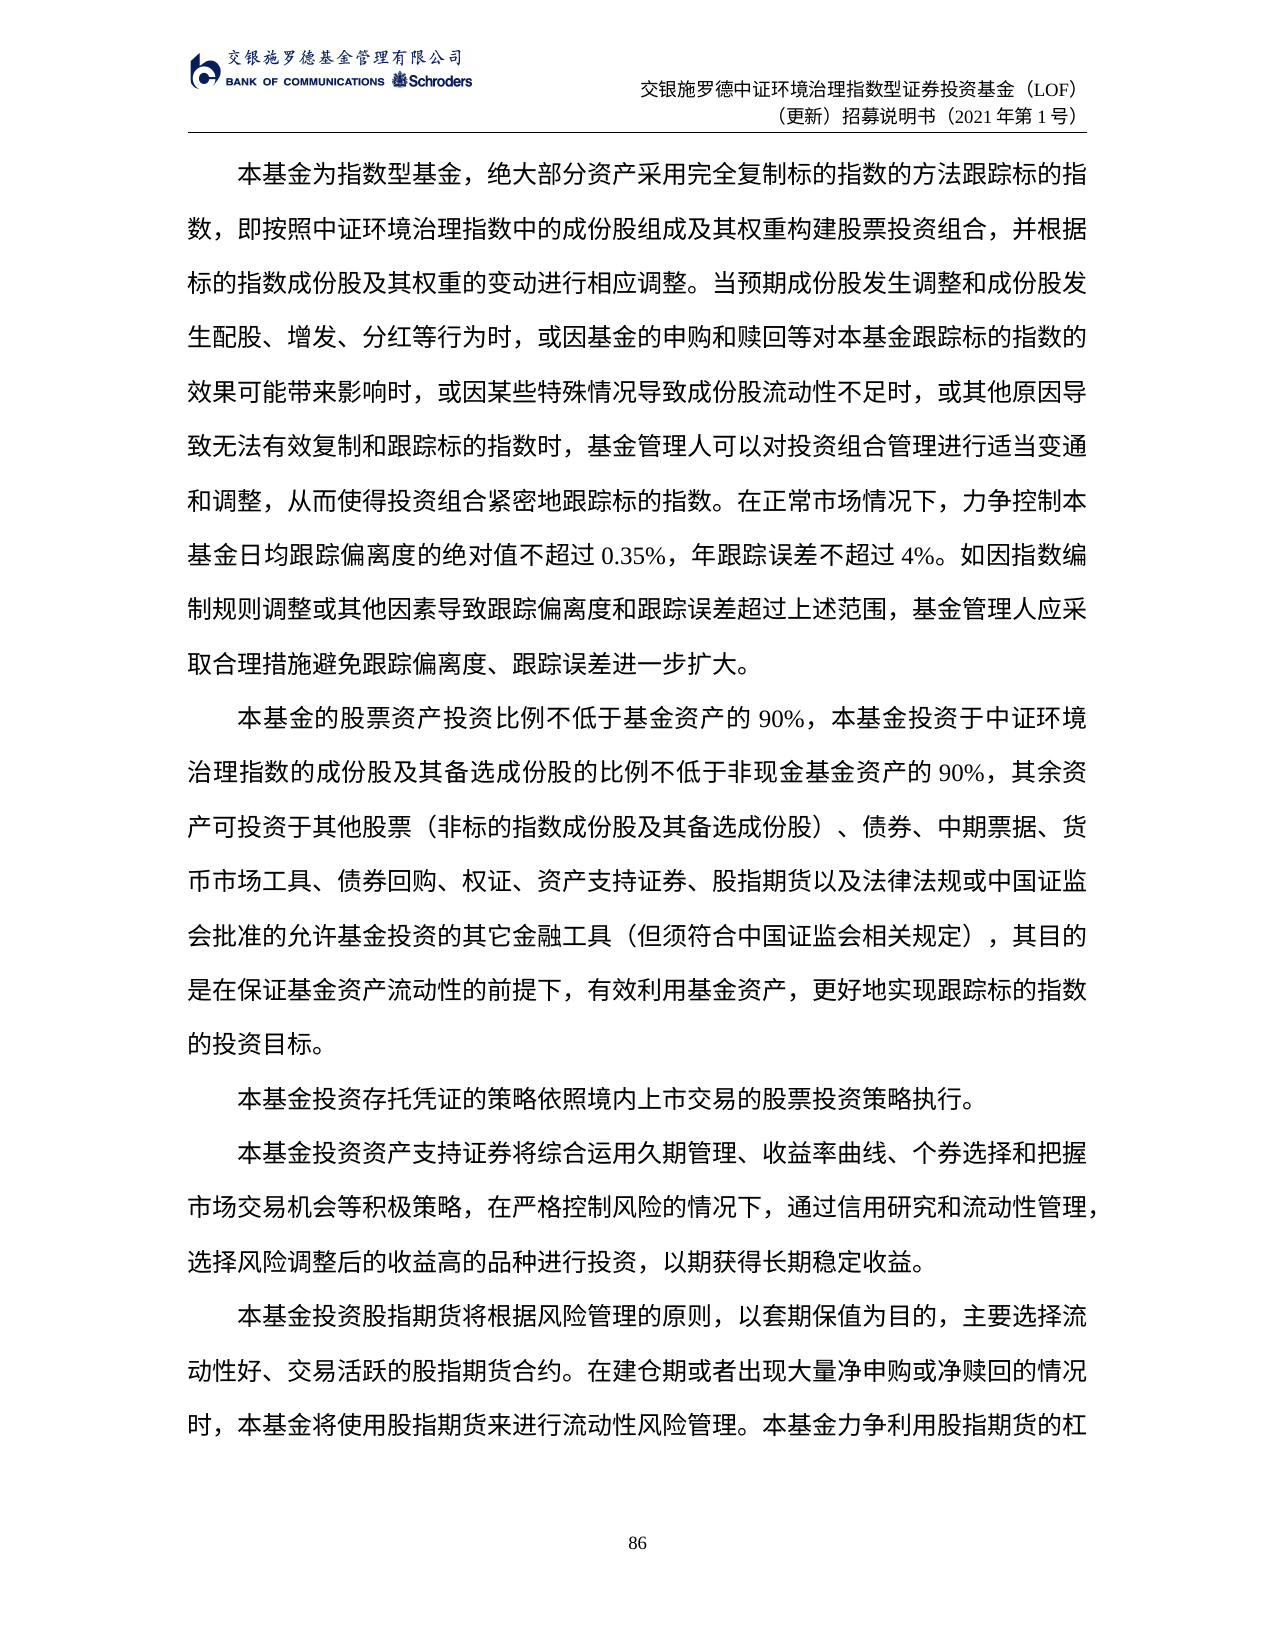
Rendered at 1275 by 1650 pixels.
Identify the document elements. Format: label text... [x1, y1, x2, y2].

text 本基金投资存托凭证的策略依照境内上市交易的股票投资策略执行。 [187, 1079, 1087, 1115]
picture [190, 50, 472, 89]
text 本基金投资资产支持证券将综合运用久期管理、收益率曲线、个券选择和把握市场交易机会等积极策略，在严格控制风险的情况下，通过信用研究和流动性管理，选择风险调整后的收益高的品种进行投资，以期获得长期稳定收益。 [187, 1133, 1087, 1278]
text 本基金的股票资产投资比例不低于基金资产的 90%，本基金投资于中证环境治理指数的成份股及其备选成份股的比例不低于非现金基金资产的90%，其余资产可投资于其他股票（非标的指数成份股及其备选成份股）、债券、中期票据、货币市场工具、债券回购、权证、资产支持证券、股指期货以及法律法规或中国证监会批准的允许基金投资的其它金融工具（但须符合中国证监会相关规定），其目的是在保证基金资产流动性的前提下，有效利用基金资产，更好地实现跟踪标的指数的投资目标。 [187, 698, 1087, 1061]
text 本基金为指数型基金，绝大部分资产采用完全复制标的指数的方法跟踪标的指数，即按照中证环境治理指数中的成份股组成及其权重构建股票投资组合，并根据标的指数成份股及其权重的变动进行相应调整。当预期成份股发生调整和成份股发生配股、增发、分红等行为时，或因基金的申购和赎回等对本基金跟踪标的指数的效果可能带来影响时，或因某些特殊情况导致成份股流动性不足时，或其他原因导致无法有效复制和跟踪标的指数时，基金管理人可以对投资组合管理进行适当变通和调整，从而使得投资组合紧密地跟踪标的指数。在正常市场情况下，力争控制本基金日均跟踪偏离度的绝对值不超过0.35%，年跟踪误差不超过4%。如因指数编制规则调整或其他因素导致跟踪偏离度和跟踪误差超过上述范围，基金管理人应采取合理措施避免跟踪偏离度、跟踪误差进一步扩大。 [187, 155, 1087, 680]
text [187, 1297, 1087, 1442]
